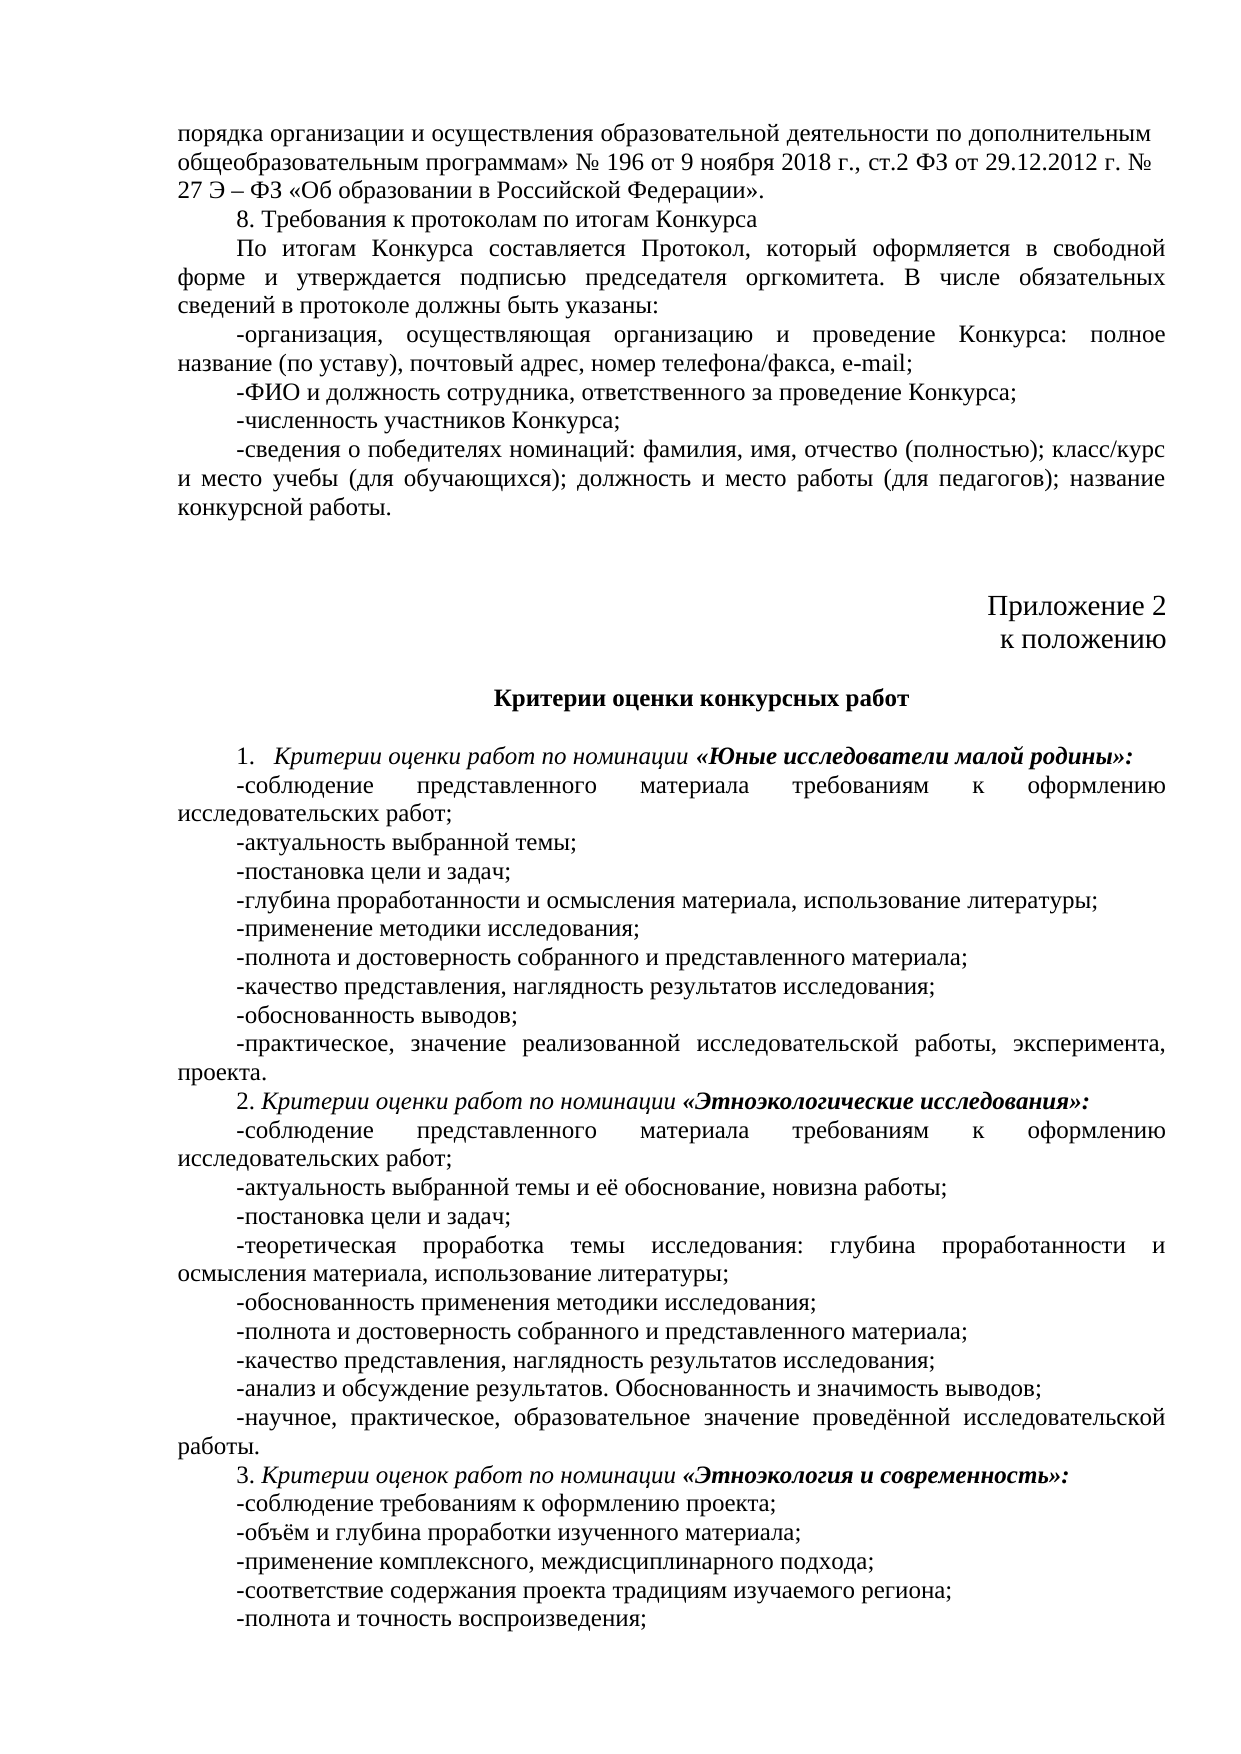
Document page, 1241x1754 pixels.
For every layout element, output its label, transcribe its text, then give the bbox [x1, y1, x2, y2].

text -соответствие содержания проекта традициям изучаемого региона; [177, 1575, 1166, 1603]
text -постановка цели и задач; [177, 856, 1166, 885]
text -соблюдение представленного материала требованиям к оформлению исследовательских работ; [177, 1115, 1166, 1172]
text -обоснованность выводов; [177, 1000, 1166, 1028]
text -актуальность выбранной темы и её обоснование, новизна работы; [177, 1172, 1166, 1201]
text -соблюдение требованиям к оформлению проекта; [177, 1488, 1166, 1517]
text -применение комплексного, междисциплинарного подхода; [177, 1546, 1166, 1575]
text -обоснованность применения методики исследования; [177, 1287, 1166, 1316]
text -полнота и достоверность собранного и представленного материала; [177, 942, 1166, 971]
text -постановка цели и задач; [177, 1201, 1166, 1230]
text -соблюдение представленного материала требованиям к оформлению исследовательских работ; [177, 770, 1166, 827]
text -объём и глубина проработки изученного материала; [177, 1517, 1166, 1546]
text -качество представления, наглядность результатов исследования; [177, 971, 1166, 1000]
text -глубина проработанности и осмысления материала, использование литературы; [177, 885, 1166, 913]
list Критерии оценки работ по номинации «Юные исследователи малой родины»: [236, 741, 1166, 770]
text -организация, осуществляющая организацию и проведение Конкурса: полное название (по уставу), почтовый адрес, номер телефона/факса, e-mail; [177, 319, 1166, 377]
text Приложение 2 [177, 588, 1166, 621]
text -полнота и достоверность собранного и представленного материала; [177, 1316, 1166, 1345]
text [177, 118, 1152, 204]
text Критерии оценки конкурсных работ [177, 683, 1166, 712]
text 8. Требования к протоколам по итогам Конкурса [177, 204, 1166, 233]
text -научное, практическое, образовательное значение проведённой исследовательской работы. [177, 1402, 1166, 1460]
text к положению [177, 621, 1166, 655]
text -полнота и точность воспроизведения; [177, 1603, 1166, 1632]
text -применение методики исследования; [177, 913, 1166, 942]
text -практическое, значение реализованной исследовательской работы, эксперимента, проекта. [177, 1028, 1166, 1086]
text -теоретическая проработка темы исследования: глубина проработанности и осмысления материала, использование литературы; [177, 1230, 1166, 1287]
text -актуальность выбранной темы; [177, 827, 1166, 856]
text -качество представления, наглядность результатов исследования; [177, 1345, 1166, 1373]
text -численность участников Конкурса; [177, 406, 1166, 434]
text -анализ и обсуждение результатов. Обоснованность и значимость выводов; [177, 1373, 1166, 1402]
text -сведения о победителях номинаций: фамилия, имя, отчество (полностью); класс/курс и место учебы (для обучающихся); должность и место работы (для педагогов); название конкурсной работы. [177, 434, 1166, 521]
text -ФИО и должность сотрудника, ответственного за проведение Конкурса; [177, 377, 1166, 406]
text По итогам Конкурса составляется Протокол, который оформляется в свободной форме и утверждается подписью председателя оргкомитета. В числе обязательных сведений в протоколе должны быть указаны: [177, 233, 1166, 319]
text 2. Критерии оценки работ по номинации «Этноэкологические исследования»: [177, 1086, 1166, 1115]
text 3. Критерии оценок работ по номинации «Этноэкология и современность»: [177, 1460, 1166, 1488]
